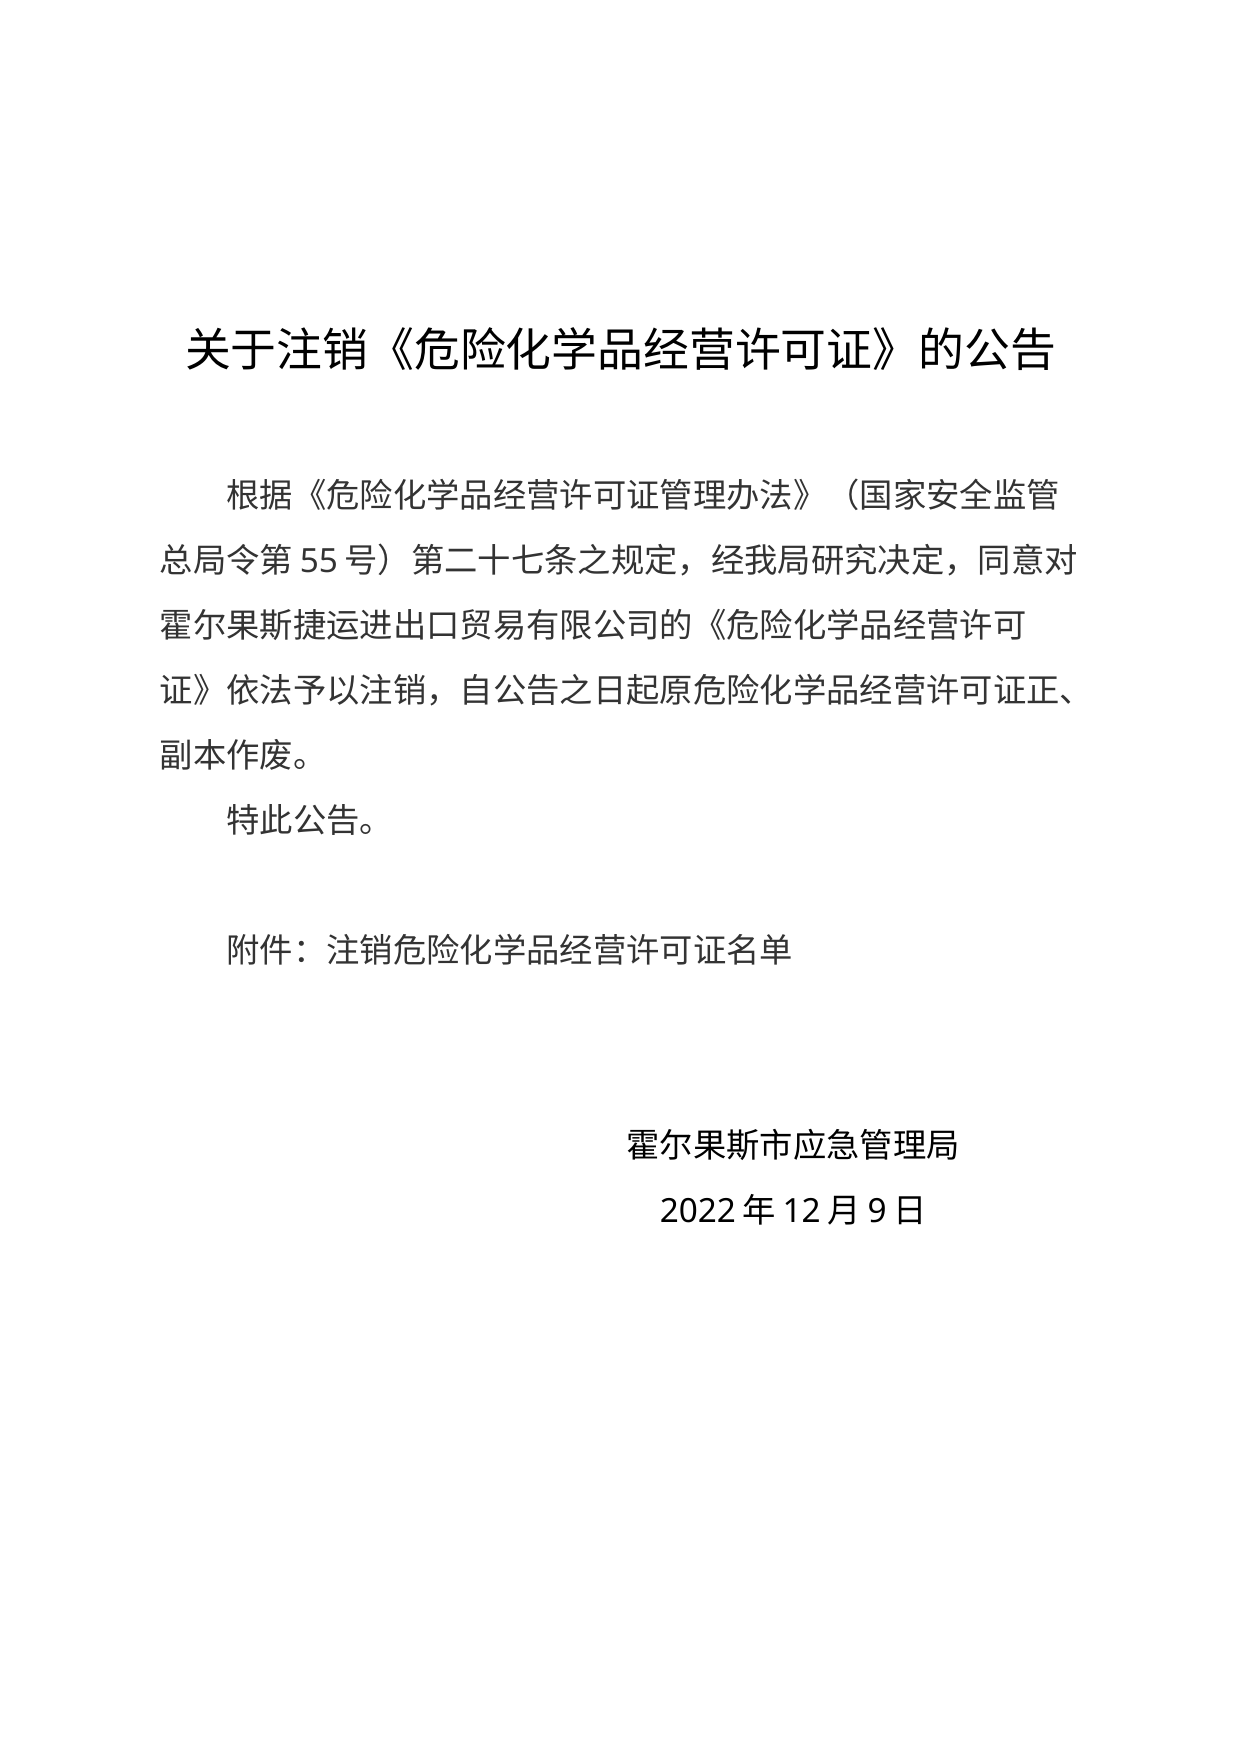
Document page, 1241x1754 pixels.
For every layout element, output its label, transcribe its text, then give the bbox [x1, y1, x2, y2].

text 根据《危险化学品经营许可证管理办法》（国家安全监管总局令第55号）第二十七条之规定，经我局研究决定，同意对霍尔果斯捷运进出口贸易有限公司的《危险化学品经营许可证》依法予以注销，自公告之日起原危险化学品经营许可证正、副本作废。 [159, 460, 1081, 785]
text 2022年12月9日 [159, 1175, 1081, 1240]
text 霍尔果斯市应急管理局 [159, 1110, 1081, 1175]
text 关于注销《危险化学品经营许可证》的公告 [159, 298, 1081, 395]
text 附件：注销危险化学品经营许可证名单 [159, 915, 1081, 980]
text 特此公告。 [159, 785, 1081, 850]
